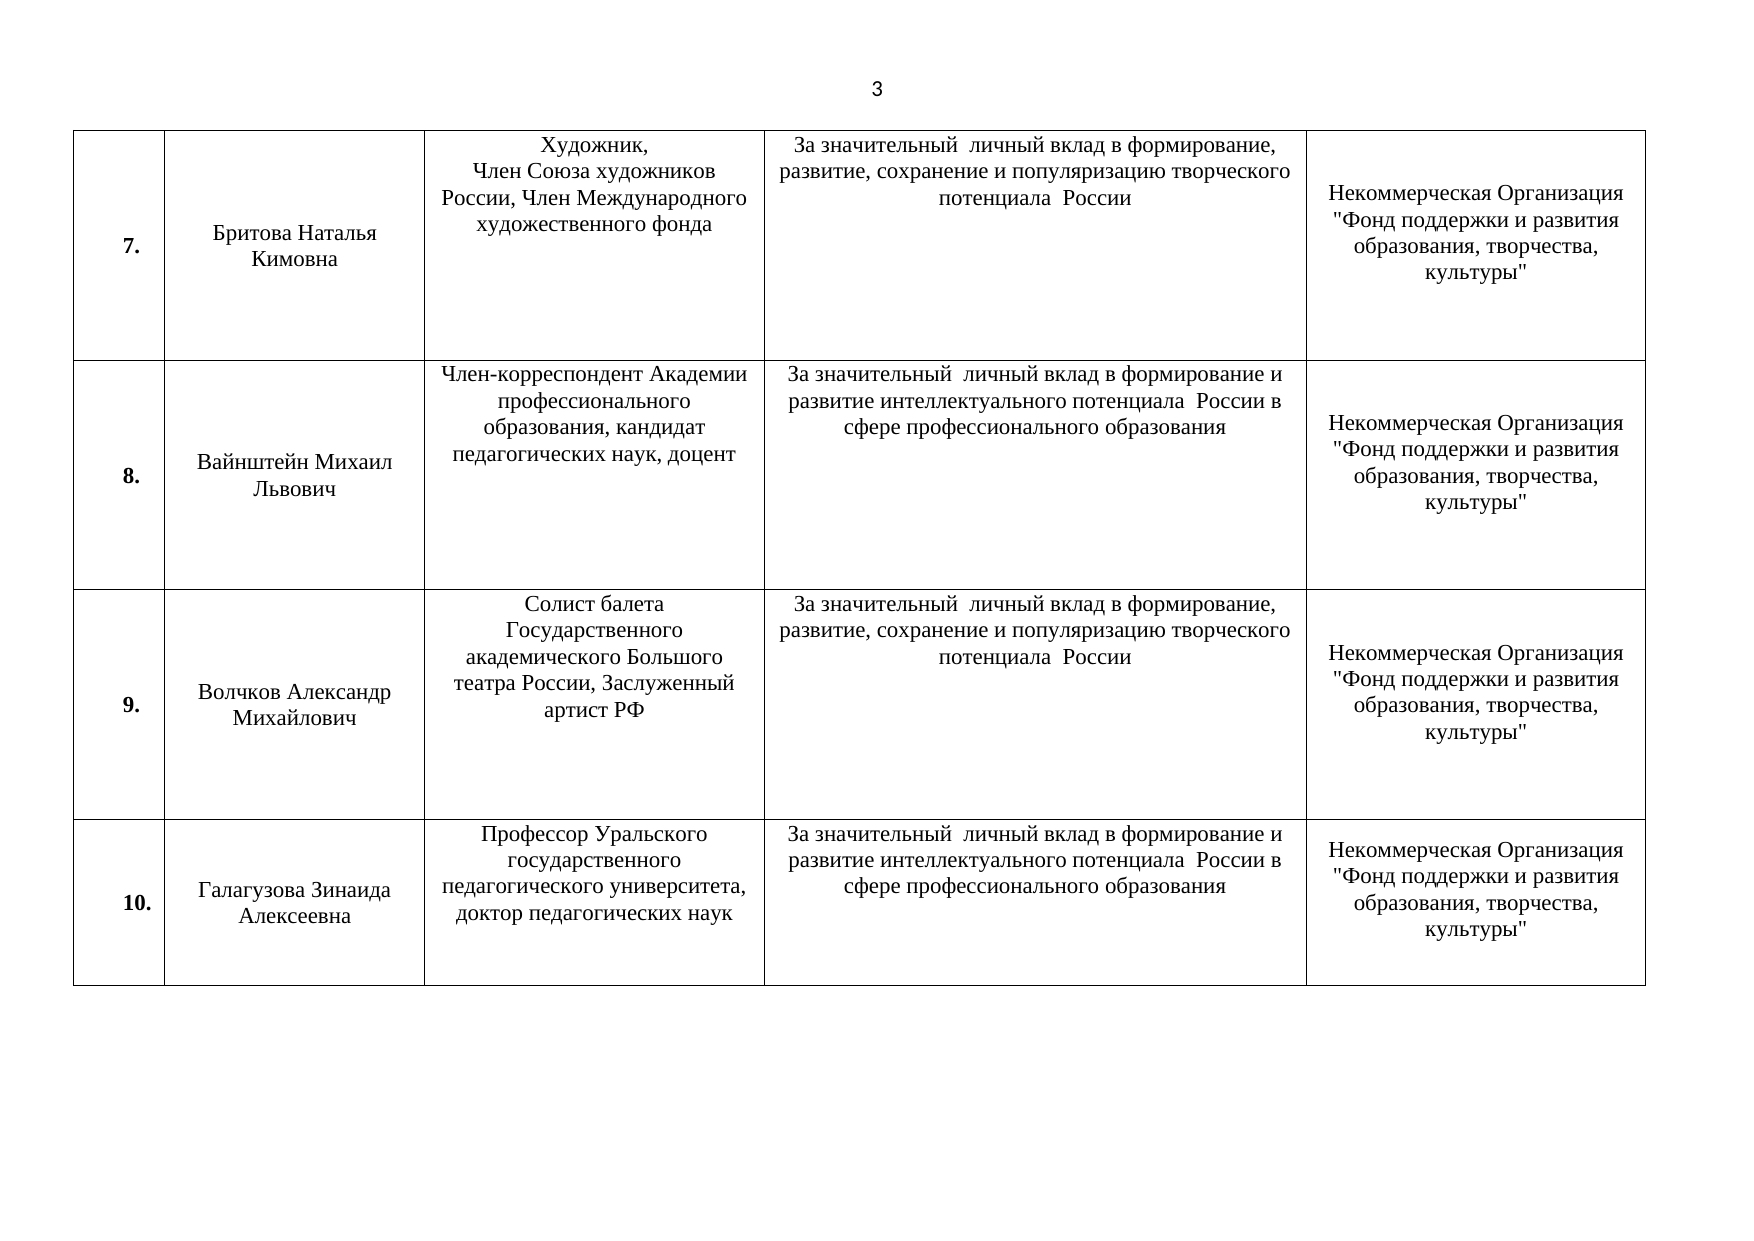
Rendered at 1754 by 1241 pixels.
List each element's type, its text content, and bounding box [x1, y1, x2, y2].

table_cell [1307, 820, 1645, 984]
table_cell Профессор Уральского государственного педагогического университета, доктор педагогических наук [425, 820, 764, 984]
table_cell Волчков Александр Михайлович [165, 590, 424, 819]
table_cell [74, 361, 164, 589]
table_cell За значительный личный вклад в формирование и развитие интеллектуального потенциала России в сфере профессионального образования [765, 361, 1306, 589]
table_cell Некоммерческая Организация "Фонд поддержки и развития образования, творчества, культуры" [1307, 361, 1645, 589]
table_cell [1307, 131, 1645, 359]
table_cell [765, 820, 1306, 984]
table_cell За значительный личный вклад в формирование, развитие, сохранение и популяризацию творческого потенциала России [765, 131, 1306, 359]
table_cell [74, 131, 164, 359]
table_cell [74, 820, 164, 984]
table_cell Член-корреспондент Академии профессионального образования, кандидат педагогических наук, доцент [425, 361, 764, 589]
table_cell Бритова Наталья Кимовна [165, 131, 424, 359]
table_cell Вайнштейн Михаил Львович [165, 361, 424, 589]
table_cell Солист балета Государственного академического Большого театра России, Заслуженный артист РФ [425, 590, 764, 819]
table_cell Художник, Член Союза художников России, Член Международного художественного фонда [425, 131, 764, 359]
table_cell [74, 590, 164, 819]
table_cell За значительный личный вклад в формирование, развитие, сохранение и популяризацию творческого потенциала России [765, 590, 1306, 819]
table_cell Некоммерческая Организация "Фонд поддержки и развития образования, творчества, культуры" [1307, 590, 1645, 819]
table_cell Галагузова Зинаида Алексеевна [165, 820, 424, 984]
